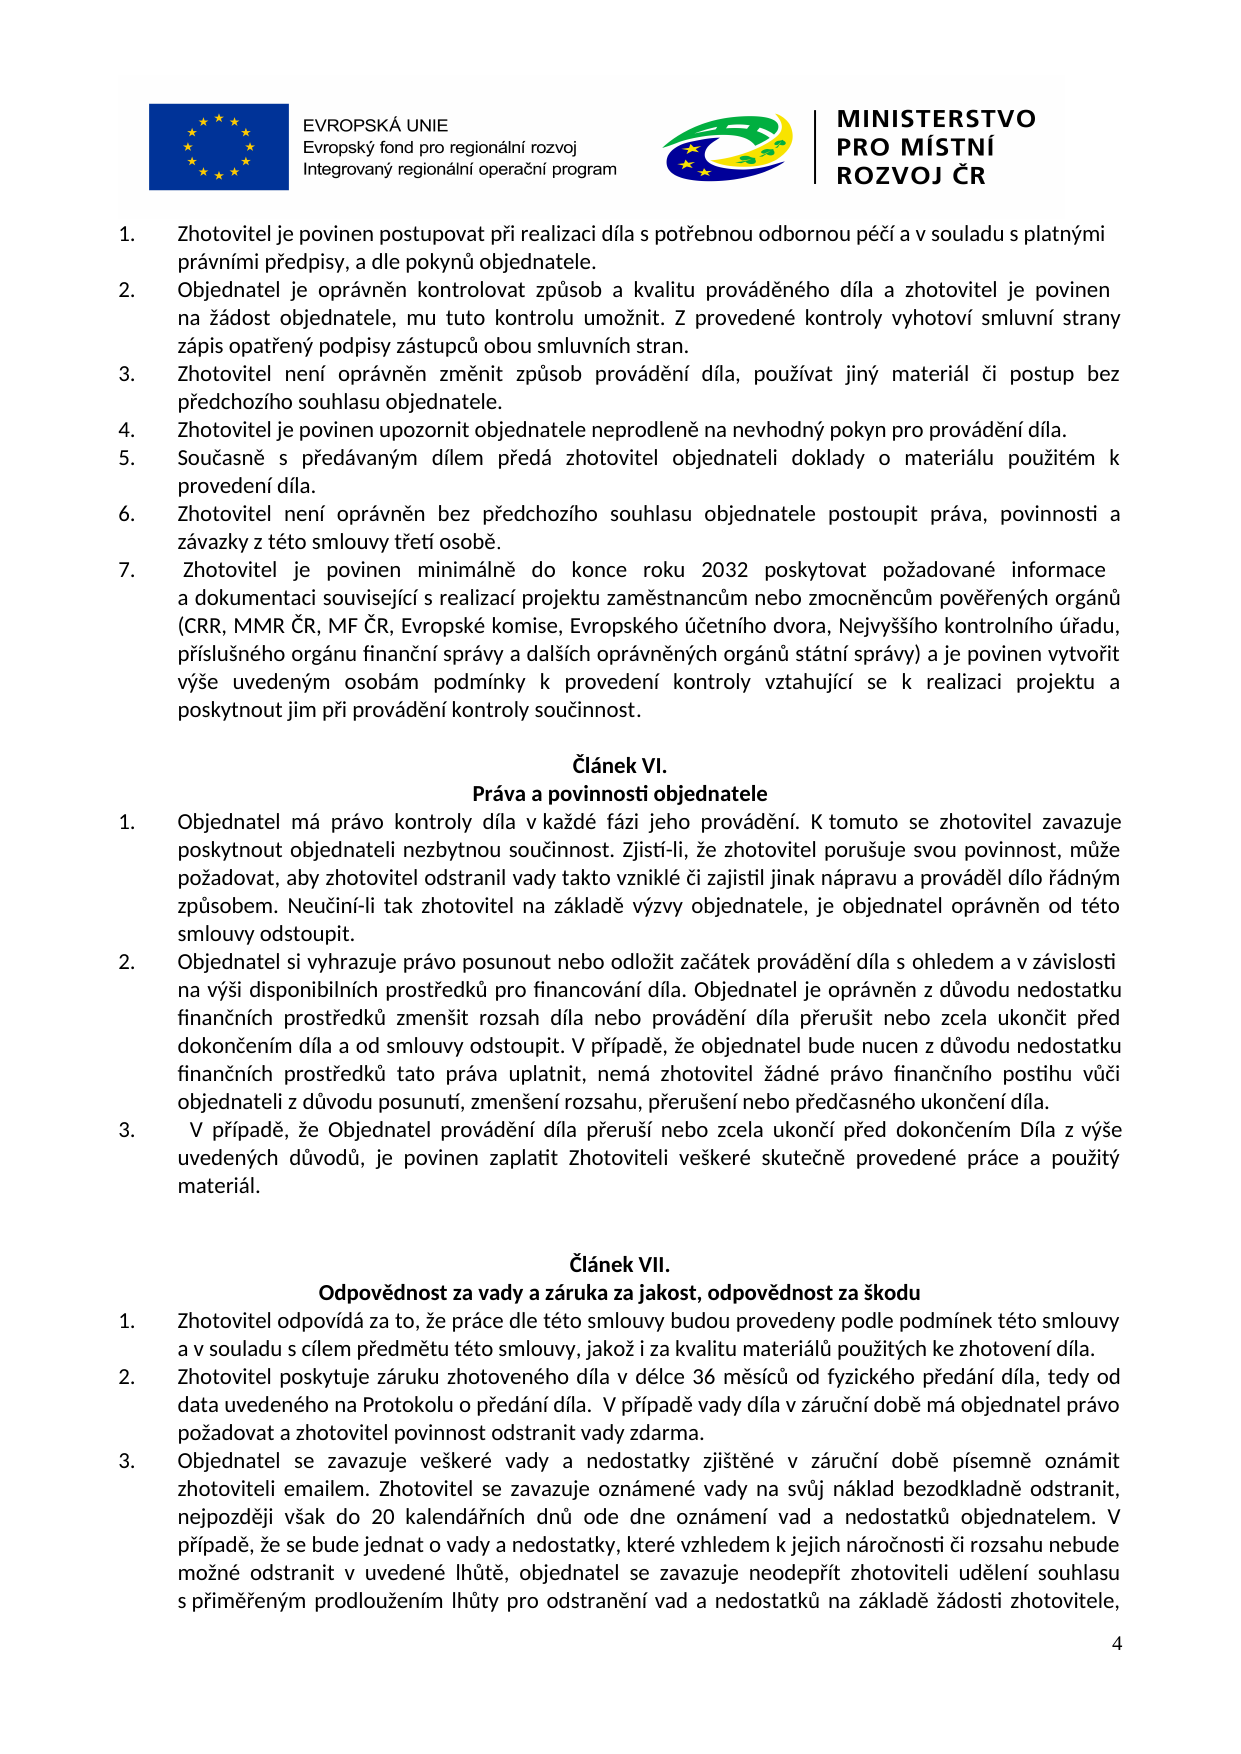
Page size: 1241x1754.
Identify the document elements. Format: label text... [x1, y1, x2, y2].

list Objednatel je oprávněn kontrolovat způsob a kvalitu prováděného díla a zhotovitel je povinen na žádost objednatele, mu tuto kontrolu umožnit. Z provedené kontroly vyhotoví smluvní strany zápis opatřený podpisy zástupců obou smluvních stran. [118, 275, 1122, 359]
text Práva a povinnosti objednatele [118, 779, 1122, 807]
text Odpovědnost za vady a záruka za jakost, odpovědnost za škodu [118, 1278, 1122, 1306]
list Zhotovitel není oprávněn změnit způsob provádění díla, používat jiný materiál či postup bez předchozího souhlasu objednatele. [118, 359, 1122, 415]
subtitle V případě, že Objednatel provádění díla přeruší nebo zcela ukončí před dokončením Díla z výše uvedených důvodů, je povinen zaplatit Zhotoviteli veškeré skutečně provedené práce a použitý materiál. [118, 1115, 1122, 1199]
list Zhotovitel je povinen upozornit objednatele neprodleně na nevhodný pokyn pro provádění díla. [118, 415, 1122, 443]
list Objednatel má právo kontroly díla v každé fázi jeho provádění. K tomuto se zhotovitel zavazuje poskytnout objednateli nezbytnou součinnost. Zjistí-li, že zhotovitel porušuje svou povinnost, může požadovat, aby zhotovitel odstranil vady takto vzniklé či zajistil jinak nápravu a prováděl dílo řádným způsobem. Neučiní-li tak zhotovitel na základě výzvy objednatele, je objednatel oprávněn od této smlouvy odstoupit. [118, 807, 1122, 947]
list Zhotovitel odpovídá za to, že práce dle této smlouvy budou provedeny podle podmínek této smlouvy a v souladu s cílem předmětu této smlouvy, jakož i za kvalitu materiálů použitých ke zhotovení díla. [118, 1306, 1122, 1362]
list Zhotovitel je povinen postupovat při realizaci díla s potřebnou odbornou péčí a v souladu s platnými právními předpisy, a dle pokynů objednatele. [118, 219, 1122, 275]
subtitle 7. Zhotovitel je povinen minimálně do konce roku 2032 poskytovat požadované informace a dokumentaci související s realizací projektu zaměstnancům nebo zmocněncům pověřených orgánů (CRR, MMR ČR, MF ČR, Evropské komise, Evropského účetního dvora, Nejvyššího kontrolního úřadu, příslušného orgánu finanční správy a dalších oprávněných orgánů státní správy) a je povinen vytvořit výše uvedeným osobám podmínky k provedení kontroly vztahující se k realizaci projektu a poskytnout jim při provádění kontroly součinnost. [118, 555, 1122, 723]
picture [118, 75, 1065, 219]
text Článek VII. [118, 1250, 1122, 1278]
text Článek VI. [118, 751, 1122, 779]
list Objednatel si vyhrazuje právo posunout nebo odložit začátek provádění díla s ohledem a v závislosti na výši disponibilních prostředků pro financování díla. Objednatel je oprávněn z důvodu nedostatku finančních prostředků zmenšit rozsah díla nebo provádění díla přerušit nebo zcela ukončit před dokončením díla a od smlouvy odstoupit. V případě, že objednatel bude nucen z důvodu nedostatku finančních prostředků tato práva uplatnit, nemá zhotovitel žádné právo finančního postihu vůči objednateli z důvodu posunutí, zmenšení rozsahu, přerušení nebo předčasného ukončení díla. [118, 947, 1122, 1115]
list Současně s předávaným dílem předá zhotovitel objednateli doklady o materiálu použitém k provedení díla. [118, 443, 1122, 499]
list Zhotovitel není oprávněn bez předchozího souhlasu objednatele postoupit práva, povinnosti a závazky z této smlouvy třetí osobě. [118, 499, 1122, 555]
list Zhotovitel poskytuje záruku zhotoveného díla v délce 36 měsíců od fyzického předání díla, tedy od data uvedeného na Protokolu o předání díla. V případě vady díla v záruční době má objednatel právo požadovat a zhotovitel povinnost odstranit vady zdarma. [118, 1362, 1122, 1446]
